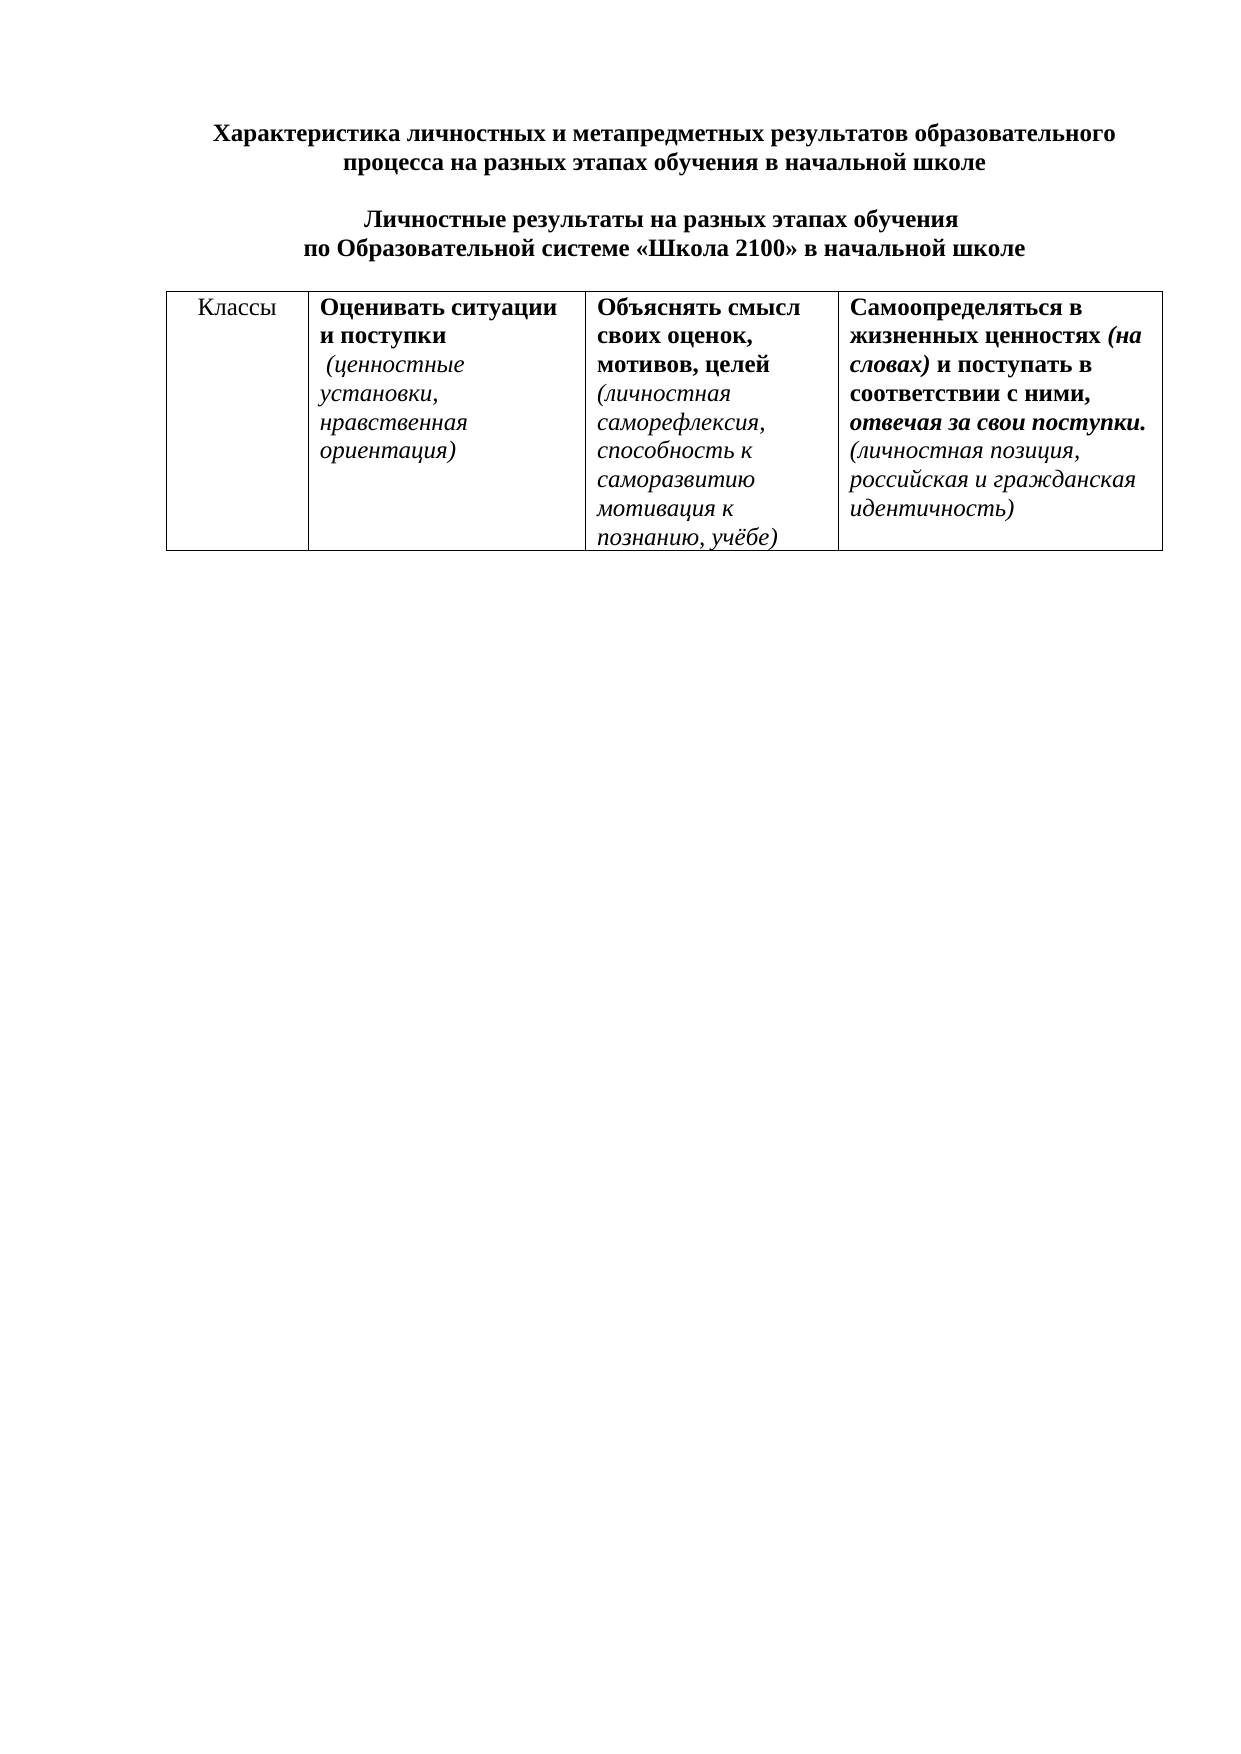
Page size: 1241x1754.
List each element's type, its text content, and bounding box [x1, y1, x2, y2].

table_header Объяснять смысл своих оценок, мотивов, целей (личностная саморефлексия, способность к саморазвитию мотивация к познанию, учёбе) [586, 292, 838, 550]
text Характеристика личностных и метапредметных результатов образовательного процесса на разных этапах обучения в начальной школе [177, 118, 1152, 176]
text Личностные результаты на разных этапах обучения по Образовательной системе «Школа 2100» в начальной школе [177, 204, 1152, 262]
table_header Оценивать ситуации и поступки (ценностные установки, нравственная ориентация) [309, 292, 585, 550]
table_header Самоопределяться в жизненных ценностях (на словах) и поступать в соответствии с ними, отвечая за свои поступки. (личностная позиция, российская и гражданская идентичность) [839, 292, 1162, 550]
table_header Классы [167, 292, 308, 550]
